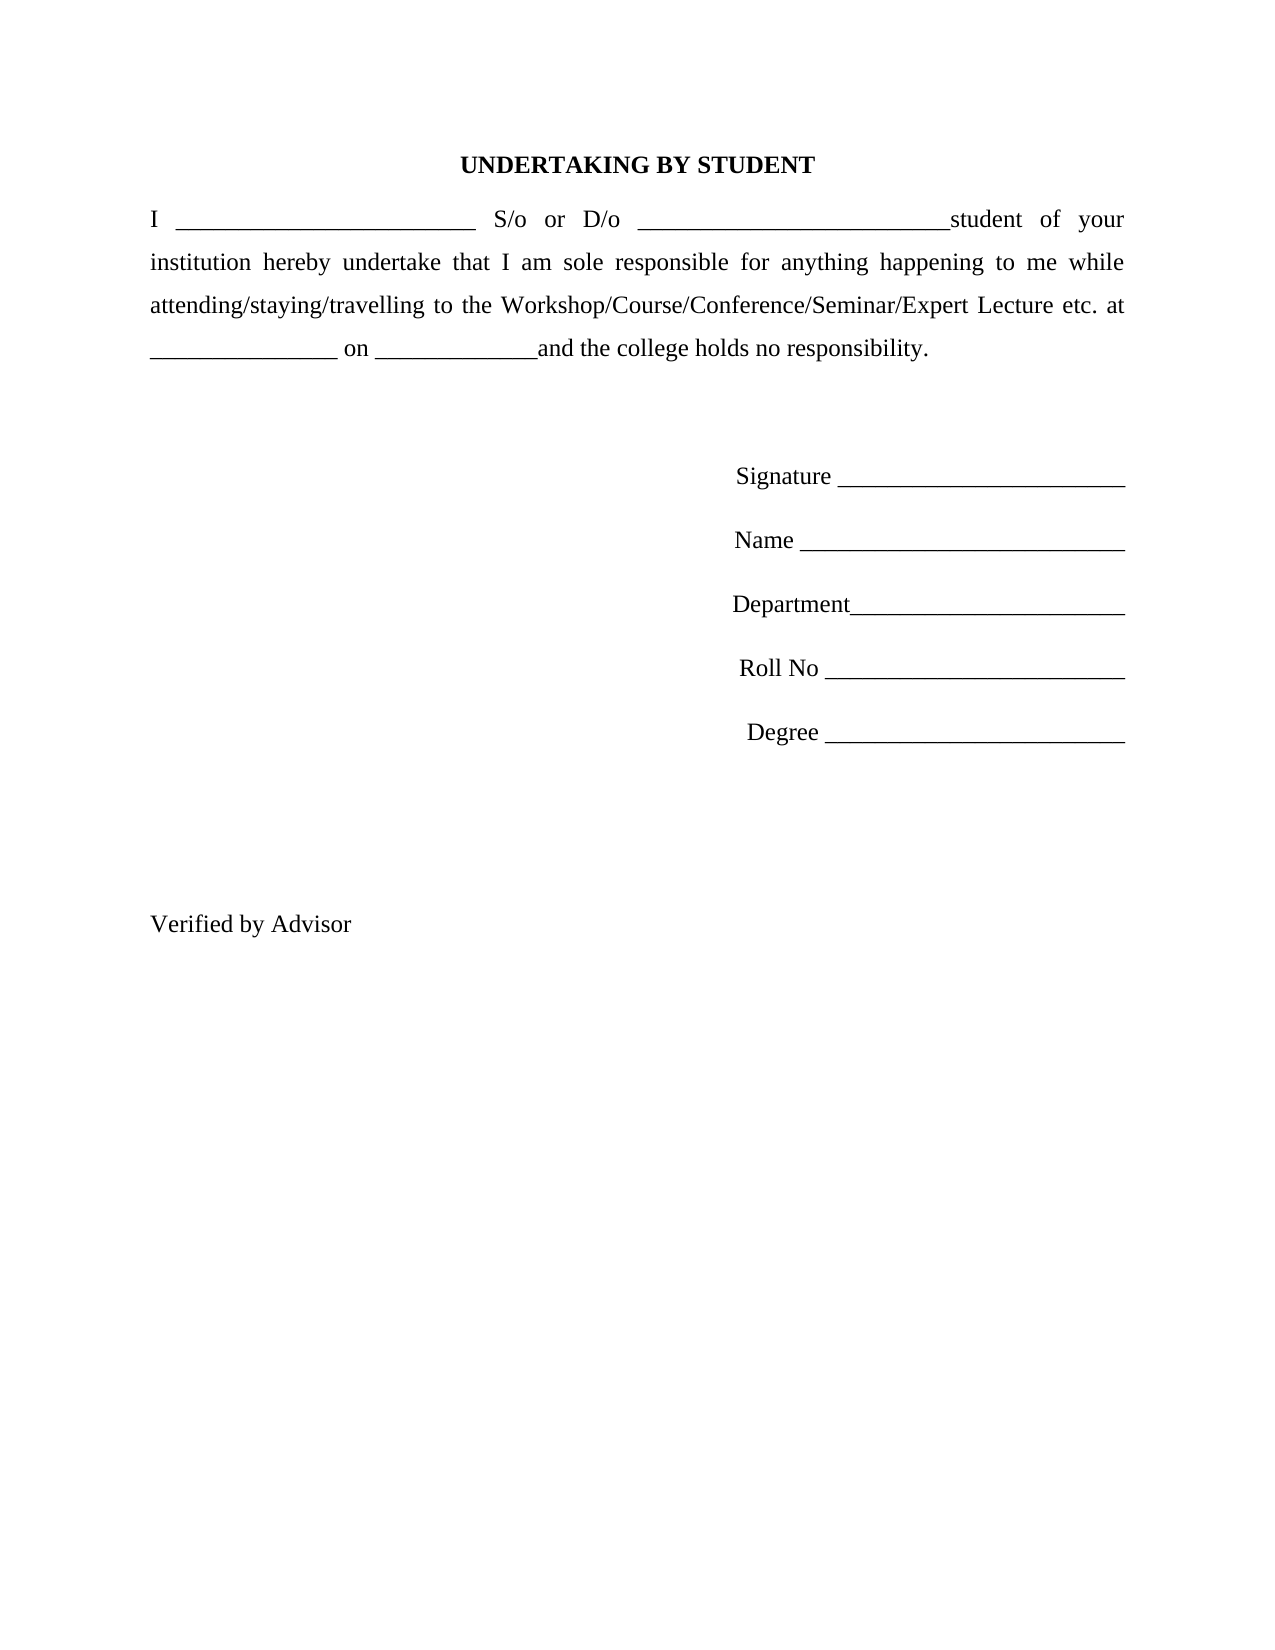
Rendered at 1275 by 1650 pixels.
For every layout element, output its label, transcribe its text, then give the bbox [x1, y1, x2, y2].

text UNDERTAKING BY STUDENT [150, 150, 1125, 179]
text Name __________________________ [150, 525, 1125, 554]
text Signature _______________________ [150, 461, 1125, 490]
text Degree ________________________ [150, 717, 1125, 746]
text Roll No ________________________ [150, 653, 1125, 682]
text I ________________________ S/o or D/o _________________________student of your institution hereby undertake that I am sole responsible for anything happening to me while attending/staying/travelling to the Workshop/Course/Conference/Seminar/Expert Lecture etc. at _______________ on _____________and the college holds no responsibility. [150, 204, 1125, 362]
text Verified by Advisor [150, 909, 1125, 938]
text Department______________________ [150, 589, 1125, 618]
